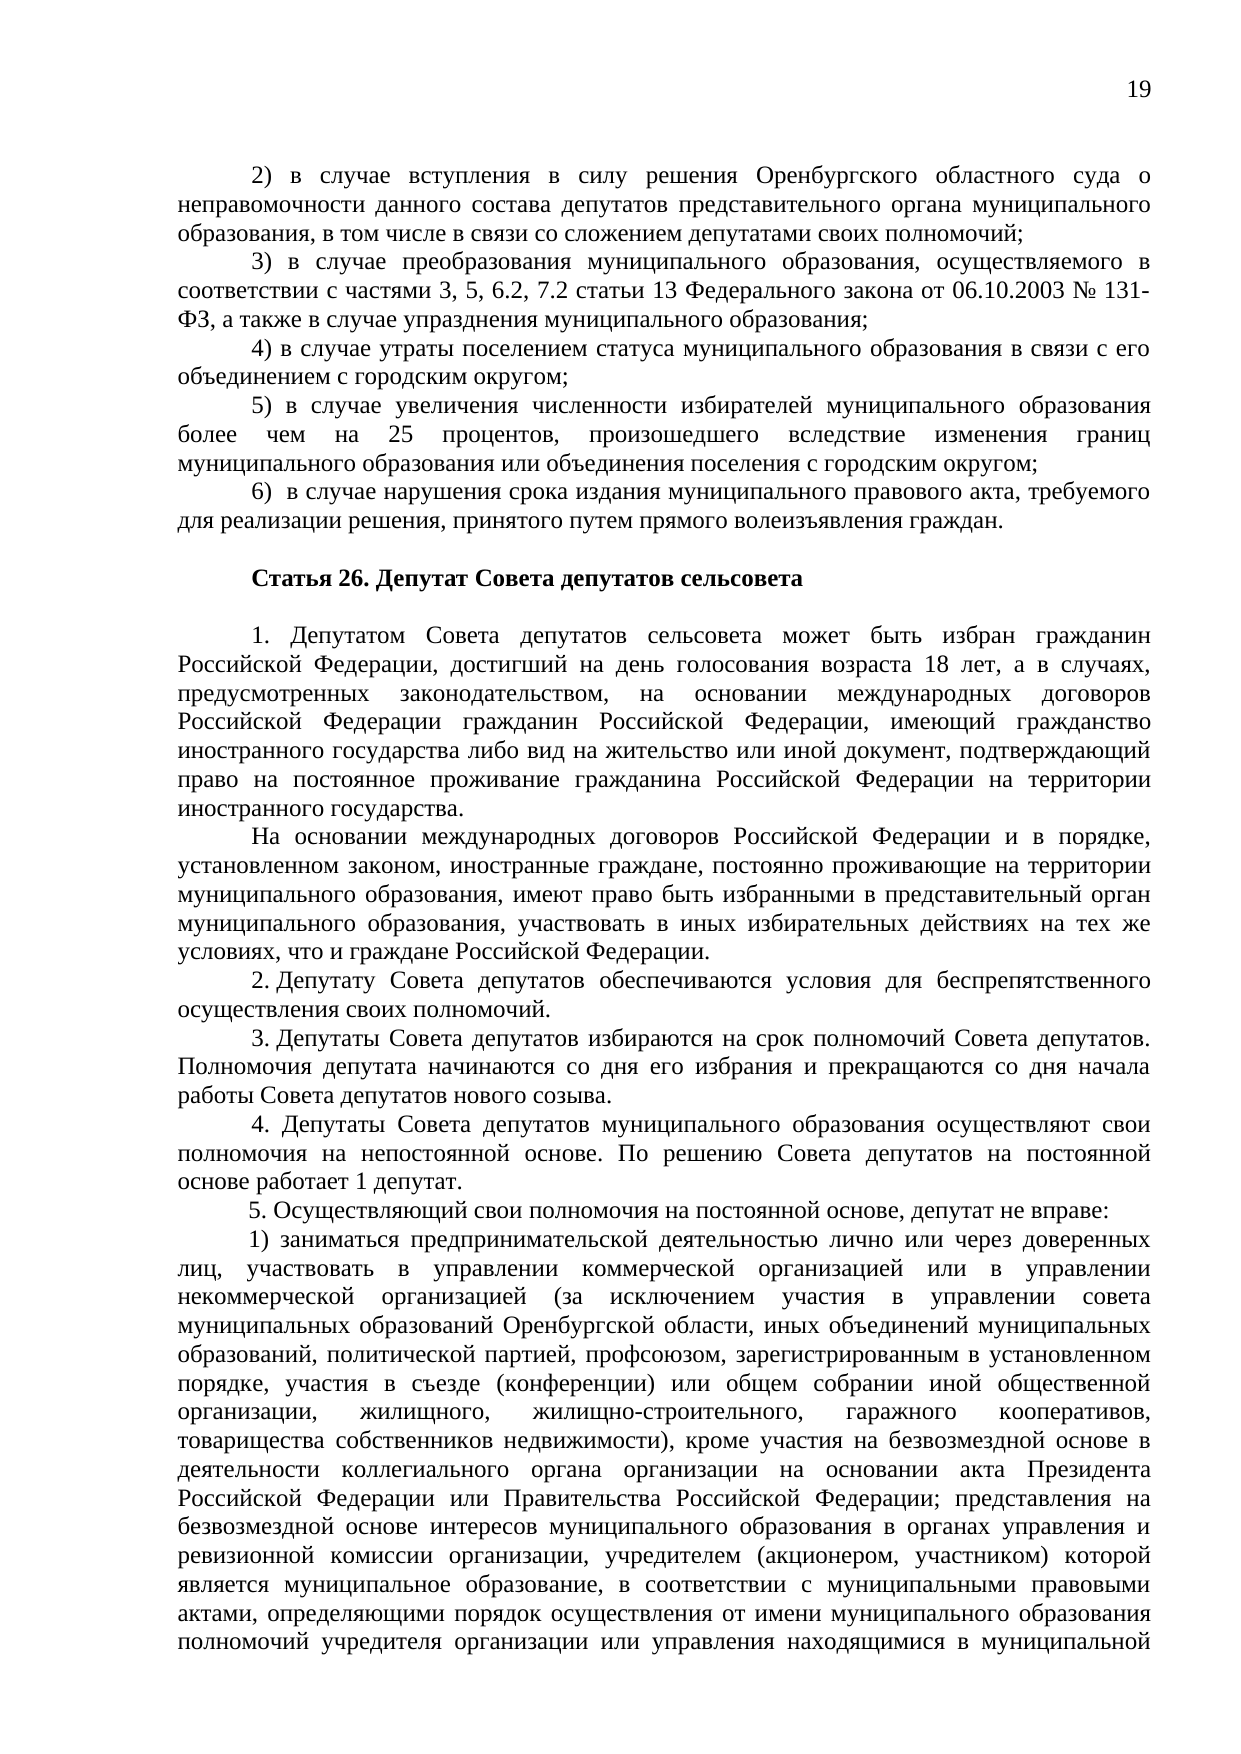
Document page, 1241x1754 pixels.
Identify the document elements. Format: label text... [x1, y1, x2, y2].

text На основании международных договоров Российской Федерации и в порядке, установленном законом, иностранные граждане, постоянно проживающие на территории муниципального образования, имеют право быть избранными в представительный орган муниципального образования, участвовать в иных избирательных действиях на тех же условиях, что и граждане Российской Федерации. [177, 821, 1152, 965]
text 2) в случае вступления в силу решения Оренбургского областного суда о неправомочности данного состава депутатов представительного органа муниципального образования, в том числе в связи со сложением депутатами своих полномочий; [177, 118, 1152, 246]
text 2. Депутату Совета депутатов обеспечиваются условия для беспрепятственного осуществления своих полномочий. [177, 965, 1152, 1023]
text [177, 1224, 1152, 1655]
text 5. Осуществляющий свои полномочия на постоянной основе, депутат не вправе: [177, 1195, 1152, 1224]
text 3) в случае преобразования муниципального образования, осуществляемого в соответствии с частями 3, 5, 6.2, 7.2 статьи 13 Федерального закона от 06.10.2003 № 131-ФЗ, а также в случае упразднения муниципального образования; [177, 246, 1152, 333]
text 3. Депутаты Совета депутатов избираются на срок полномочий Совета депутатов. Полномочия депутата начинаются со дня его избрания и прекращаются со дня начала работы Совета депутатов нового созыва. [177, 1023, 1152, 1109]
text 1. Депутатом Совета депутатов сельсовета может быть избран гражданин Российской Федерации, достигший на день голосования возраста 18 лет, а в случаях, предусмотренных законодательством, на основании международных договоров Российской Федерации гражданин Российской Федерации, имеющий гражданство иностранного государства либо вид на жительство или иной документ, подтверждающий право на постоянное проживание гражданина Российской Федерации на территории иностранного государства. [177, 620, 1152, 821]
text 4) в случае утраты поселением статуса муниципального образования в связи с его объединением с городским округом; [177, 333, 1152, 390]
text 4. Депутаты Совета депутатов муниципального образования осуществляют свои полномочия на непостоянной основе. По решению Совета депутатов на постоянной основе работает 1 депутат. [177, 1109, 1152, 1195]
text 6) в случае нарушения срока издания муниципального правового акта, требуемого для реализации решения, принятого путем прямого волеизъявления граждан. [177, 476, 1152, 534]
text Статья 26. Депутат Совета депутатов сельсовета [177, 563, 1152, 591]
text 5) в случае увеличения численности избирателей муниципального образования более чем на 25 процентов, произошедшего вследствие изменения границ муниципального образования или объединения поселения с городским округом; [177, 390, 1152, 476]
